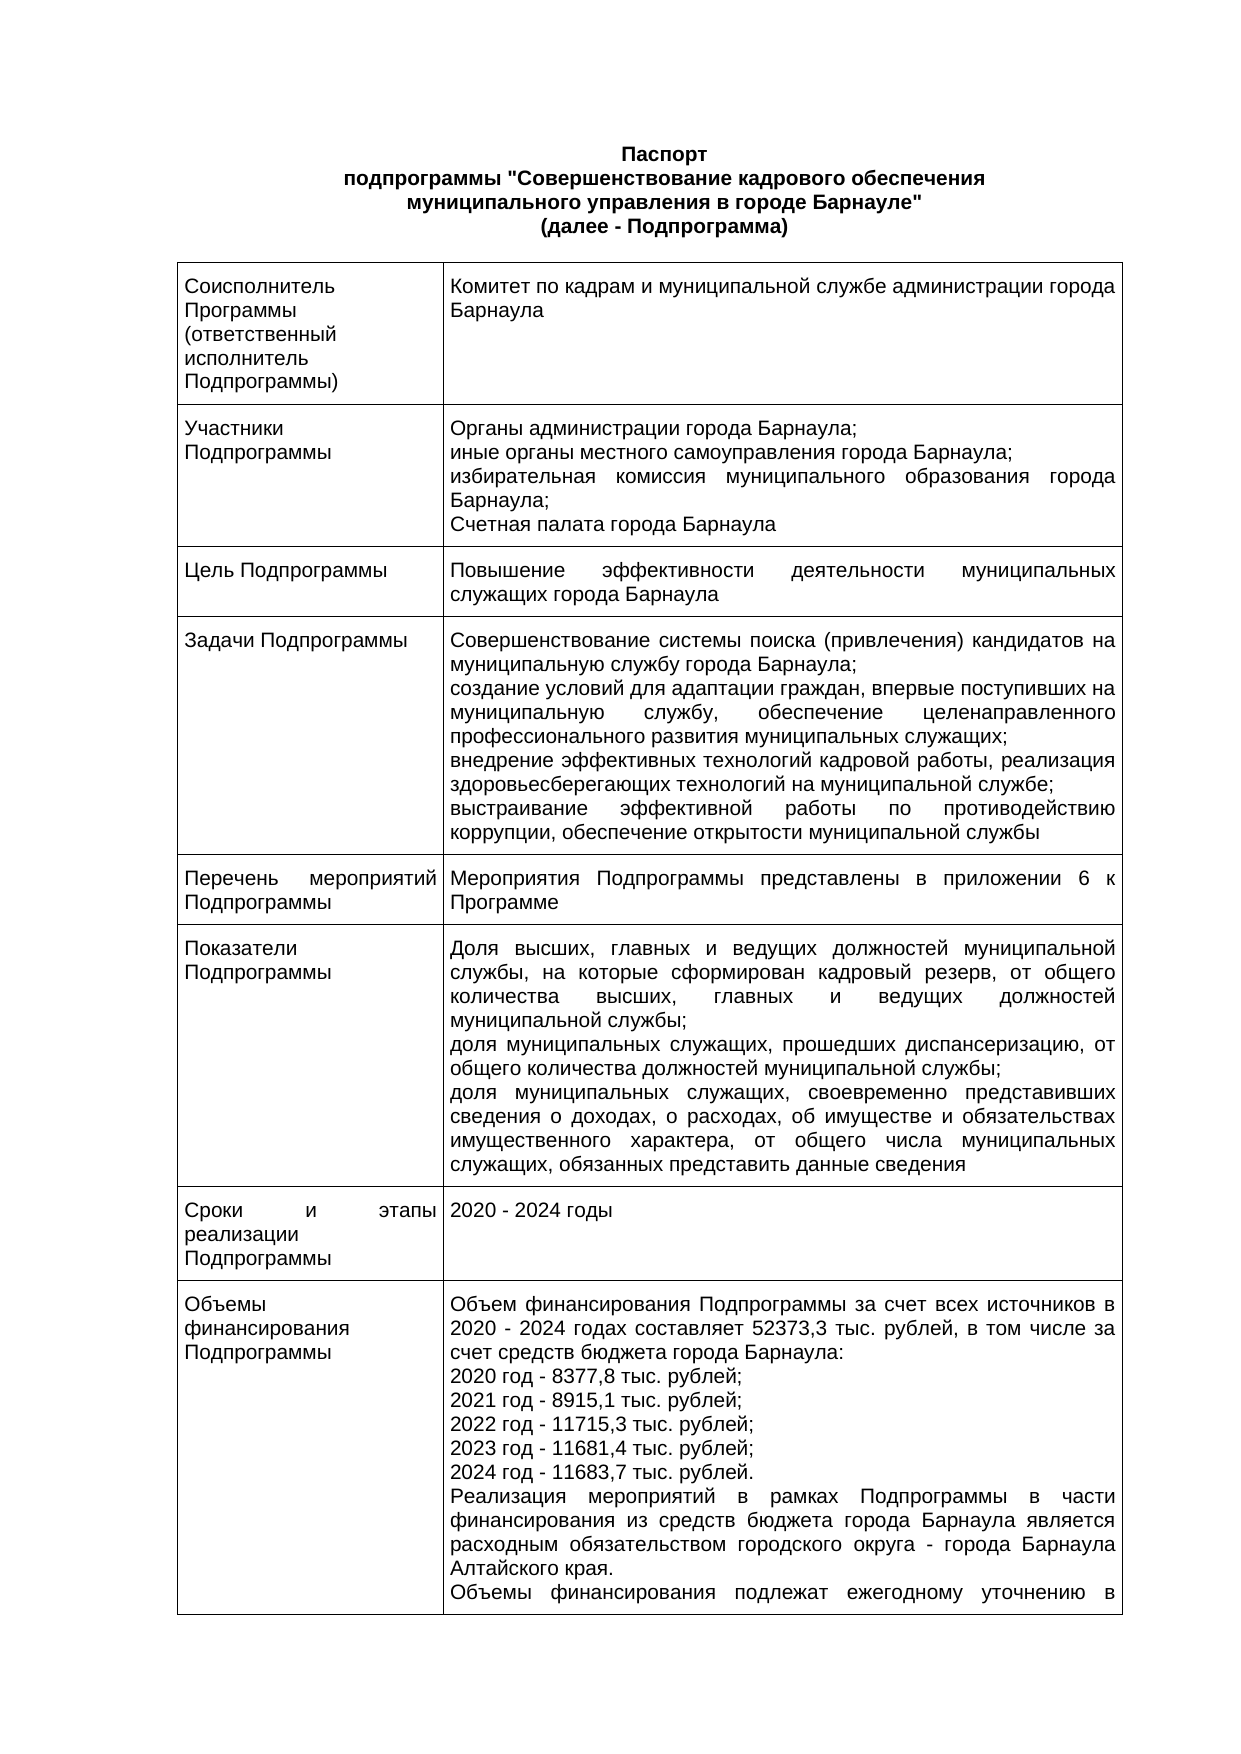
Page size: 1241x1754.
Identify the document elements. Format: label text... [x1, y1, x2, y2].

table_cell Органы администрации города Барнаула; иные органы местного самоуправления города Барнаула; избирательная комиссия муниципального образования города Барнаула; Счетная палата города Барнаула [444, 405, 1122, 546]
table_cell Доля высших, главных и ведущих должностей муниципальной службы, на которые сформирован кадровый резерв, от общего количества высших, главных и ведущих должностей муниципальной службы; доля муниципальных служащих, прошедших диспансеризацию, от общего количества должностей муниципальной службы; доля муниципальных служащих, своевременно представивших сведения о доходах, о расходах, об имуществе и обязательствах имущественного характера, от общего числа муниципальных служащих, обязанных представить данные сведения [444, 925, 1122, 1186]
table_cell Мероприятия Подпрограммы представлены в приложении 6 к Программе [444, 855, 1122, 924]
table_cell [444, 1281, 1122, 1614]
table_header Соисполнитель Программы (ответственный исполнитель Подпрограммы) [178, 263, 443, 404]
table_header Комитет по кадрам и муниципальной службе администрации города Барнаула [444, 263, 1122, 404]
table_cell Цель Подпрограммы [178, 547, 443, 616]
table_cell Показатели Подпрограммы [178, 925, 443, 1186]
table_cell Повышение эффективности деятельности муниципальных служащих города Барнаула [444, 547, 1122, 616]
title муниципального управления в городе Барнауле" [177, 190, 1152, 214]
title Паспорт [177, 142, 1152, 166]
title подпрограммы "Совершенствование кадрового обеспечения [177, 166, 1152, 190]
table_cell Перечень мероприятий Подпрограммы [178, 855, 443, 924]
table_cell 2020 - 2024 годы [444, 1187, 1122, 1280]
table_cell Сроки и этапы реализации Подпрограммы [178, 1187, 443, 1280]
table_cell Участники Подпрограммы [178, 405, 443, 546]
table_cell Задачи Подпрограммы [178, 617, 443, 854]
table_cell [178, 1281, 443, 1614]
title (далее - Подпрограмма) [177, 214, 1152, 238]
table_cell Совершенствование системы поиска (привлечения) кандидатов на муниципальную службу города Барнаула; создание условий для адаптации граждан, впервые поступивших на муниципальную службу, обеспечение целенаправленного профессионального развития муниципальных служащих; внедрение эффективных технологий кадровой работы, реализация здоровьесберегающих технологий на муниципальной службе; выстраивание эффективной работы по противодействию коррупции, обеспечение открытости муниципальной службы [444, 617, 1122, 854]
